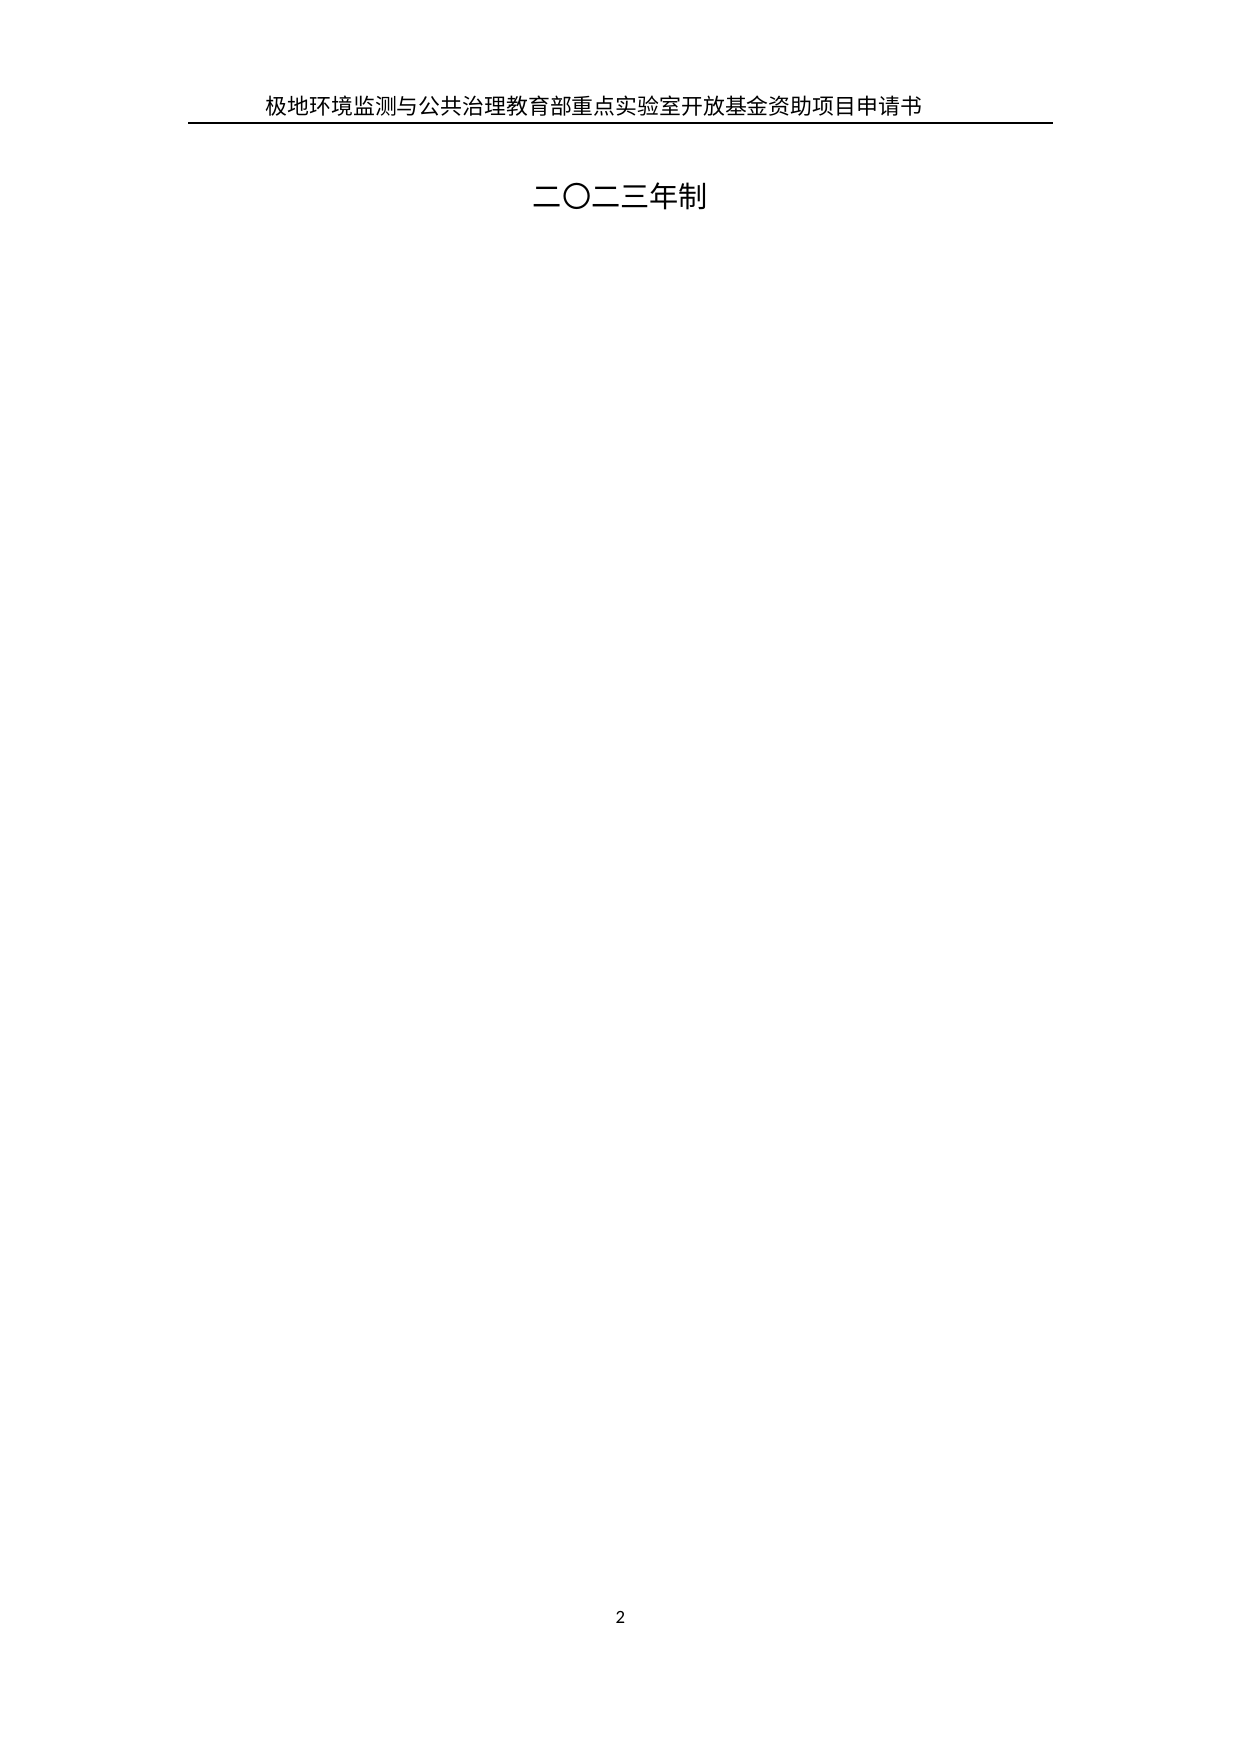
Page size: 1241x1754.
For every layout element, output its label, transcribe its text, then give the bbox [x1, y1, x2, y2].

text 二〇二三年制 [187, 162, 1053, 227]
